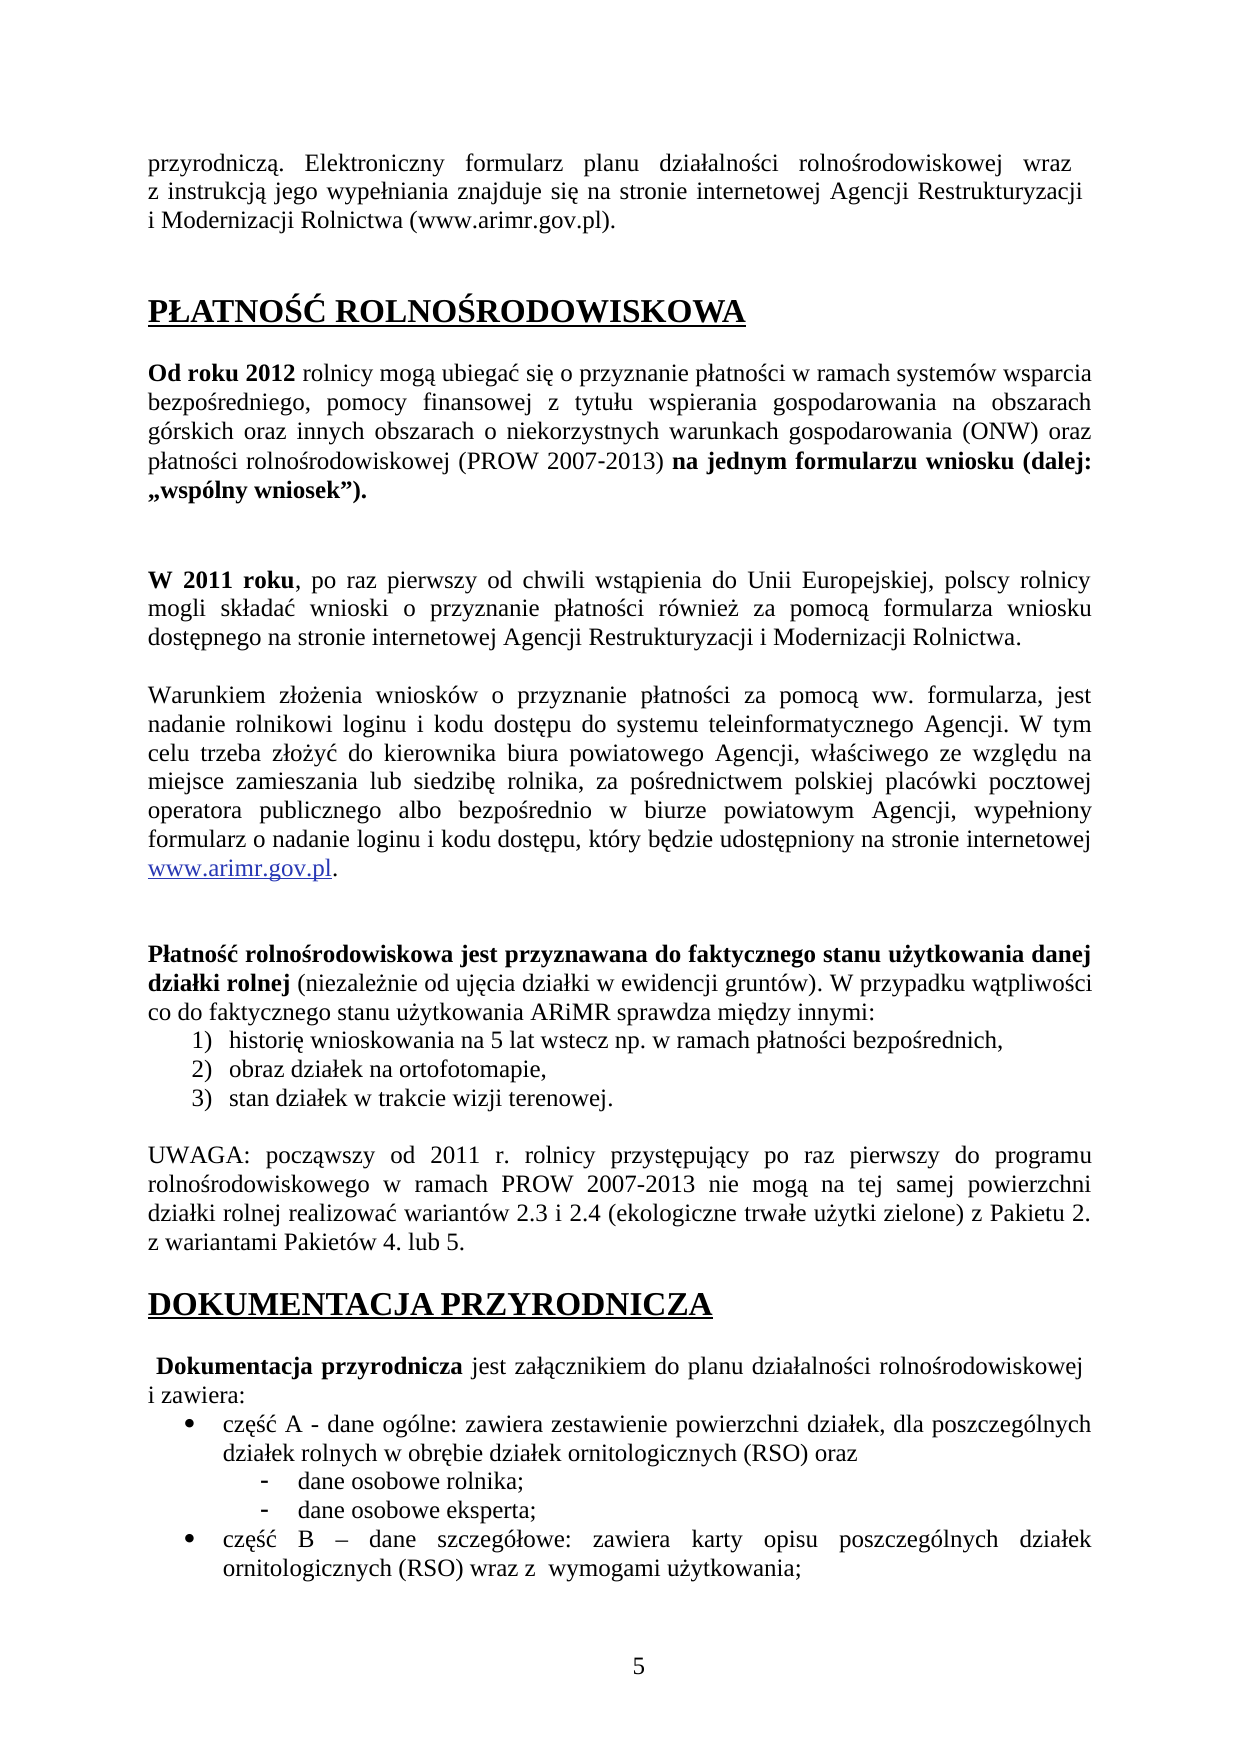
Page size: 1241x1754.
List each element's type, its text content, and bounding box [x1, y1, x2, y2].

list obraz działek na ortofotomapie, [191, 1054, 1092, 1083]
list historię wnioskowania na 5 lat wstecz np. w ramach płatności bezpośrednich, [191, 1026, 1092, 1054]
list część A - dane ogólne: zawiera zestawienie powierzchni działek, dla poszczególnych działek rolnych w obrębie działek ornitologicznych (RSO) oraz [185, 1409, 1092, 1466]
text W 2011 roku, po raz pierwszy od chwili wstąpienia do Unii Europejskiej, polscy rolnicy mogli składać wnioski o przyznanie płatności również za pomocą formularza wniosku dostępnego na stronie internetowej Agencji Restrukturyzacji i Modernizacji Rolnictwa. [148, 565, 1092, 651]
list część B – dane szczegółowe: zawiera karty opisu poszczególnych działek ornitologicznych (RSO) wraz z wymogami użytkowania; [185, 1524, 1092, 1581]
text Dokumentacja przyrodnicza jest załącznikiem do planu działalności rolnośrodowiskowej i zawiera: [148, 1351, 1092, 1409]
list dane osobowe rolnika; [260, 1466, 1092, 1495]
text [148, 148, 1092, 234]
text Warunkiem złożenia wniosków o przyznanie płatności za pomocą ww. formularza, jest nadanie rolnikowi loginu i kodu dostępu do systemu teleinformatycznego Agencji. W tym celu trzeba złożyć do kierownika biura powiatowego Agencji, właściwego ze względu na miejsce zamieszania lub siedzibę rolnika, za pośrednictwem polskiej placówki pocztowej operatora publicznego albo bezpośrednio w biurze powiatowym Agencji, wypełniony formularz o nadanie loginu i kodu dostępu, który będzie udostępniony na stronie internetowej www.arimr.gov.pl. [148, 680, 1092, 881]
text Płatność rolnośrodowiskowa jest przyznawana do faktycznego stanu użytkowania danej działki rolnej (niezależnie od ujęcia działki w ewidencji gruntów). W przypadku wątpliwości co do faktycznego stanu użytkowania ARiMR sprawdza między innymi: [148, 939, 1092, 1026]
subtitle PŁATNOŚĆ ROLNOŚRODOWISKOWA [148, 291, 1092, 330]
subtitle DOKUMENTACJA PRZYRODNICZA [148, 1284, 1092, 1323]
text UWAGA: począwszy od 2011 r. rolnicy przystępujący po raz pierwszy do programu rolnośrodowiskowego w ramach PROW 2007-2013 nie mogą na tej samej powierzchni działki rolnej realizować wariantów 2.3 i 2.4 (ekologiczne trwałe użytki zielone) z Pakietu 2. z wariantami Pakietów 4. lub 5. [148, 1141, 1092, 1256]
text Od roku 2012 rolnicy mogą ubiegać się o przyznanie płatności w ramach systemów wsparcia bezpośredniego, pomocy finansowej z tytułu wspierania gospodarowania na obszarach górskich oraz innych obszarach o niekorzystnych warunkach gospodarowania (ONW) oraz płatności rolnośrodowiskowej (PROW 2007‐2013) na jednym formularzu wniosku (dalej:„wspólny wniosek”). [148, 358, 1092, 504]
list stan działek w trakcie wizji terenowej. [191, 1083, 1092, 1112]
list dane osobowe eksperta; [260, 1495, 1092, 1524]
